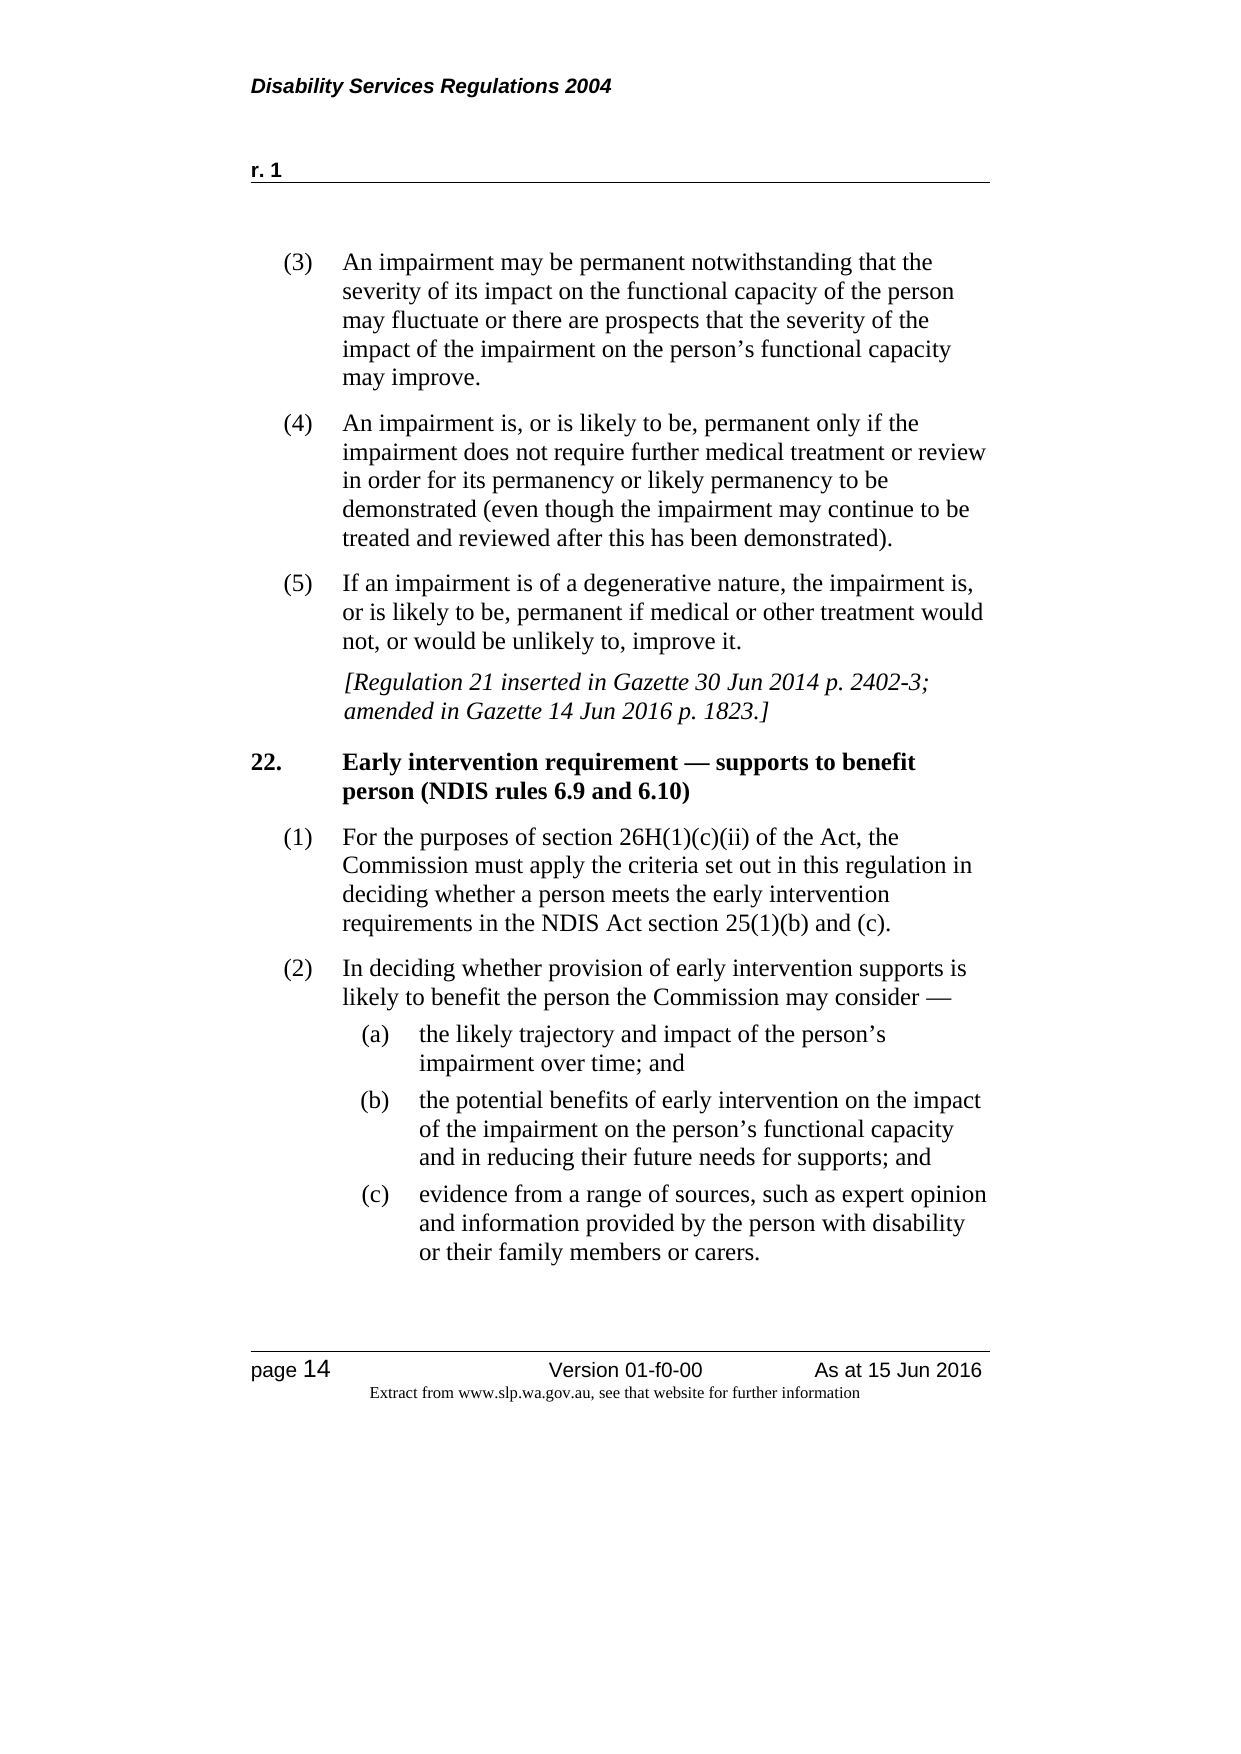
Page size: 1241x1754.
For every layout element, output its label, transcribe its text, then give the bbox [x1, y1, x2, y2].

text (b) the potential benefits of early intervention on the impact of the impairment on the person’s functional capacity and in reducing their future needs for supports; and [251, 1085, 990, 1171]
text (a) the likely trajectory and impact of the person’s impairment over time; and [251, 1019, 990, 1077]
text (c) evidence from a range of sources, such as expert opinion and information provided by the person with disability or their family members or carers. [251, 1179, 990, 1266]
text (3) An impairment may be permanent notwithstanding that the severity of its impact on the functional capacity of the person may fluctuate or there are prospects that the severity of the impact of the impairment on the person’s functional capacity may improve. [251, 247, 990, 391]
text (2) In deciding whether provision of early intervention supports is likely to benefit the person the Commission may consider — [251, 953, 990, 1011]
subtitle 22. Early intervention requirement — supports to benefit person (NDIS rules 6.9 and 6.10) [251, 747, 990, 805]
text (1) For the purposes of section 26H(1)(c)(ii) of the Act, the Commission must apply the criteria set out in this regulation in deciding whether a person meets the early intervention requirements in the NDIS Act section 25(1)(b) and (c). [251, 822, 990, 937]
text (5) If an impairment is of a degenerative nature, the impairment is, or is likely to be, permanent if medical or other treatment would not, or would be unlikely to, improve it. [251, 568, 990, 654]
text (4) An impairment is, or is likely to be, permanent only if the impairment does not require further medical treatment or review in order for its permanency or likely permanency to be demonstrated (even though the impairment may continue to be treated and reviewed after this has been demonstrated). [251, 408, 990, 552]
text [Regulation 21 inserted in Gazette 30 Jun 2014 p. 2402-3; amended in Gazette 14 Jun 2016 p. 1823.] [251, 667, 990, 724]
